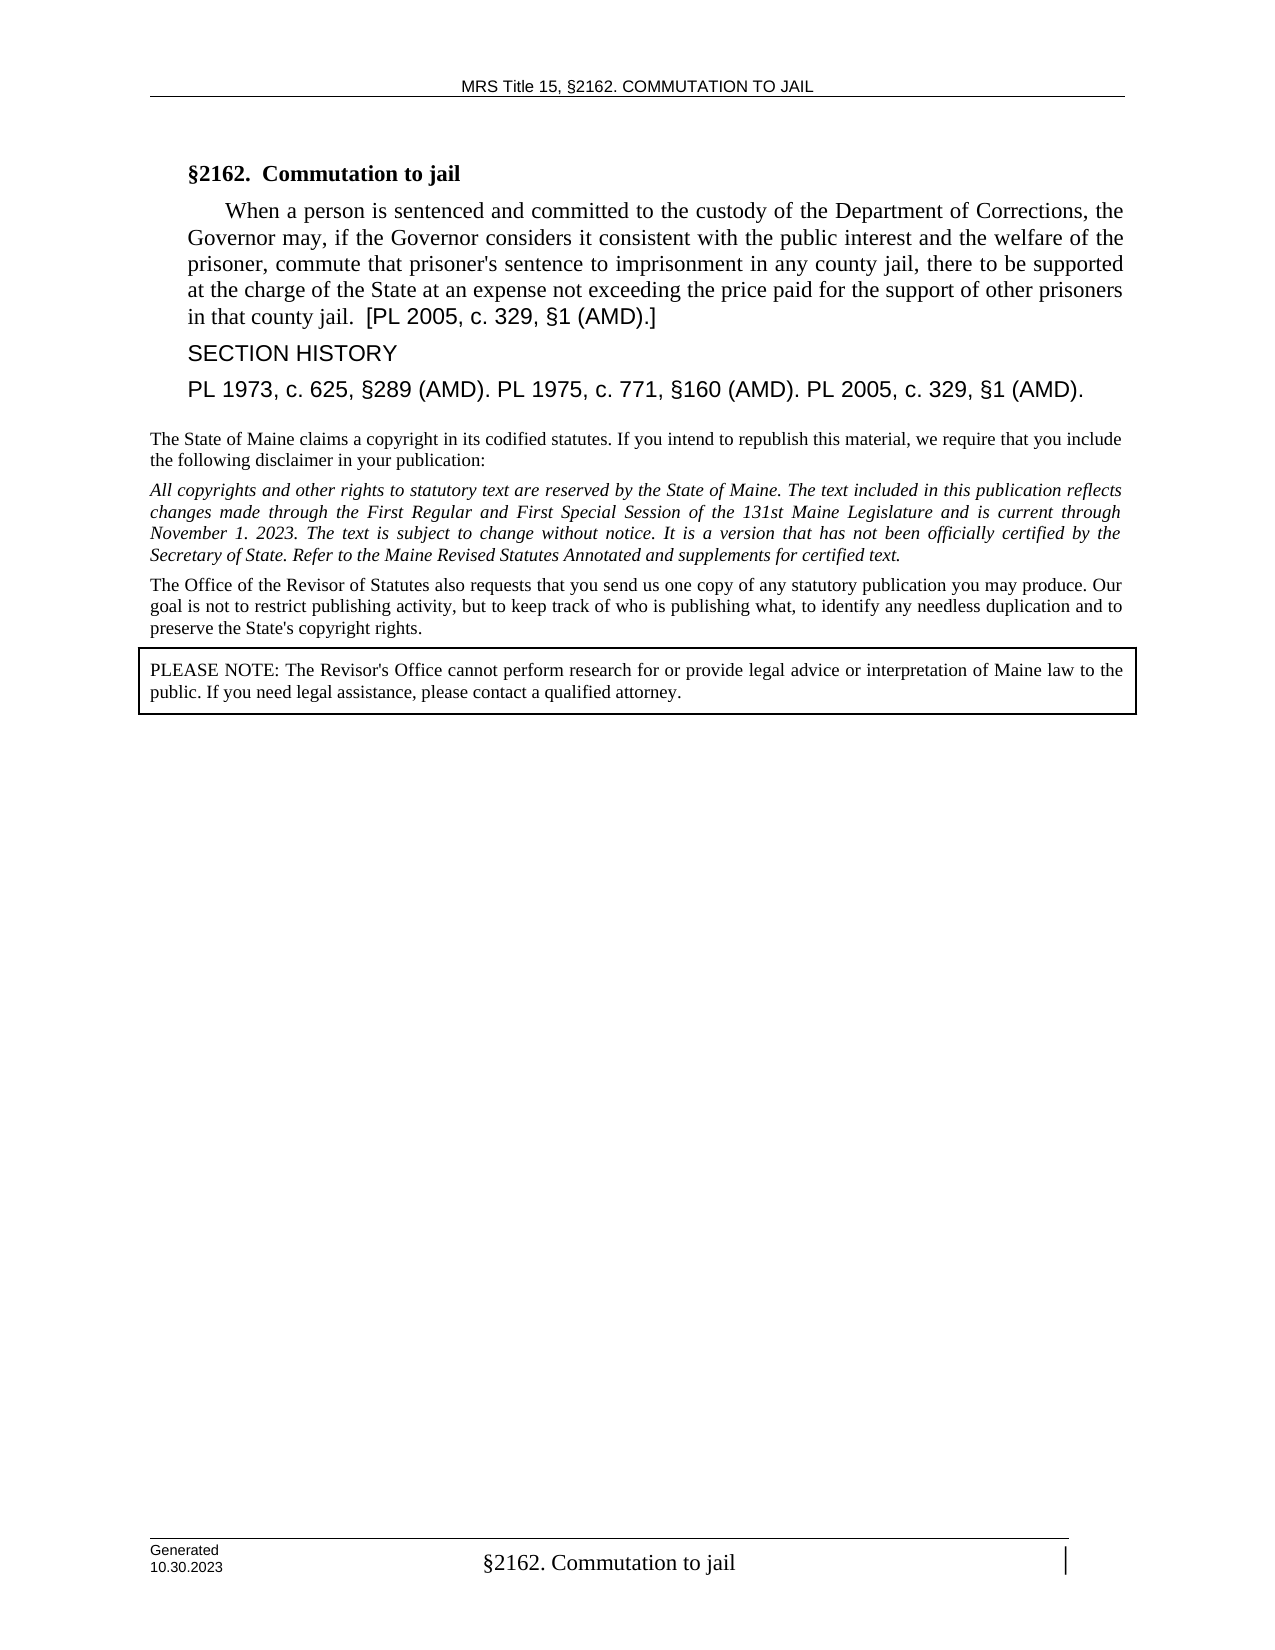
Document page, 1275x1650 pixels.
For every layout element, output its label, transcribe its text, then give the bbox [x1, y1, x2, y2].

text All copyrights and other rights to statutory text are reserved by the State of Maine. The text included in this publication reflects changes made through the First Regular and First Special Session of the 131st Maine Legislature and is current through November 1. 2023 . The text is subject to change without notice. It is a version that has not been officially certified by the Secretary of State. Refer to the Maine Revised Statutes Annotated and supplements for certified text. [150, 479, 1125, 565]
text The Office of the Revisor of Statutes also requests that you send us one copy of any statutory publication you may produce. Our goal is not to restrict publishing activity, but to keep track of who is publishing what, to identify any needless duplication and to preserve the State's copyright rights. [150, 574, 1125, 638]
text When a person is sentenced and committed to the custody of the Department of Corrections, the Governor may, if the Governor considers it consistent with the public interest and the welfare of the prisoner, commute that prisoner's sentence to imprisonment in any county jail, there to be supported at the charge of the State at an expense not exceeding the price paid for the support of other prisoners in that county jail. [PL 2005, c. 329, §1 (AMD).] [187, 197, 1125, 329]
text SECTION HISTORY [187, 339, 1125, 366]
text PL 1973, c. 625, §289 (AMD). PL 1975, c. 771, §160 (AMD). PL 2005, c. 329, §1 (AMD). [187, 376, 1125, 403]
text The State of Maine claims a copyright in its codified statutes. If you intend to republish this material, we require that you include the following disclaimer in your publication: [150, 428, 1125, 471]
text PLEASE NOTE: The Revisor's Office cannot perform research for or provide legal advice or interpretation of Maine law to the public. If you need legal assistance, please contact a qualified attorney. [140, 649, 1135, 713]
text §2162. Commutation to jail [187, 160, 1125, 187]
